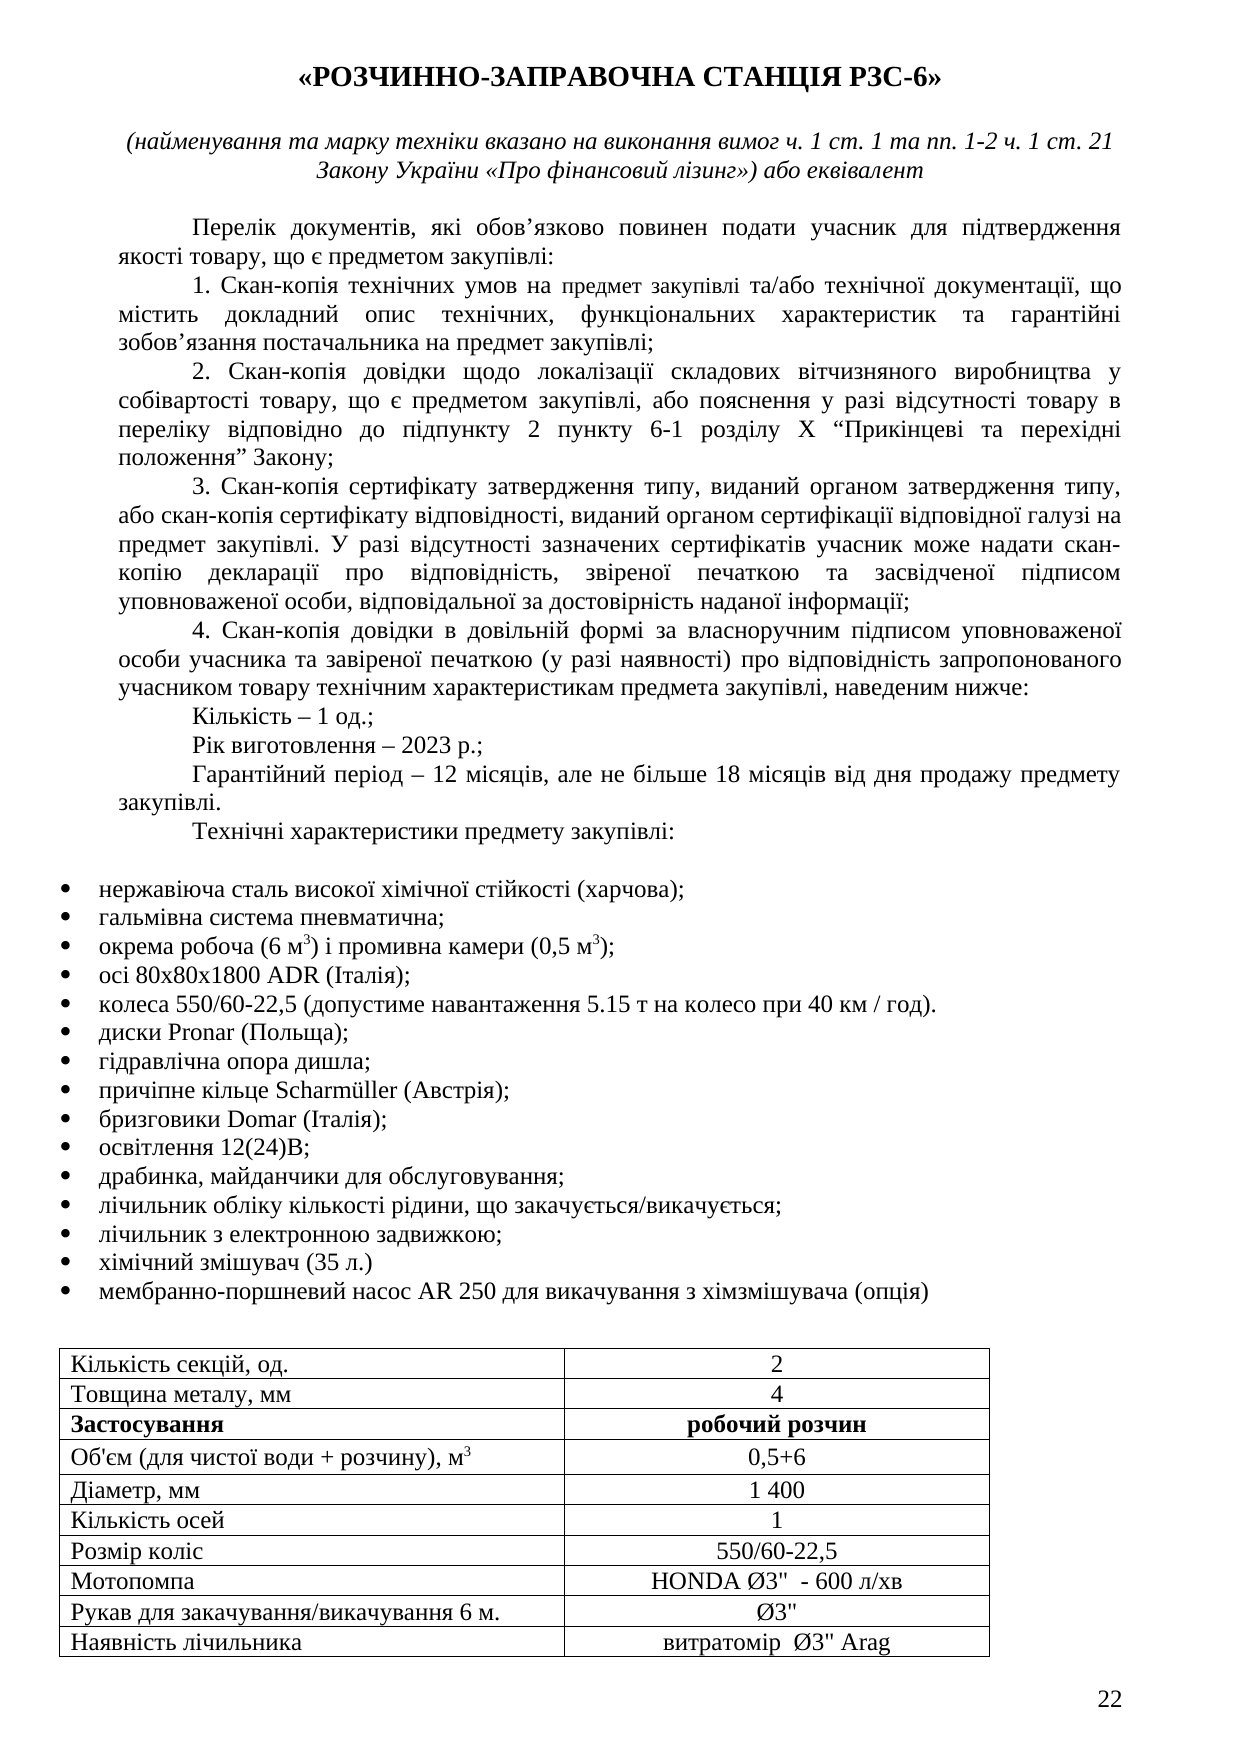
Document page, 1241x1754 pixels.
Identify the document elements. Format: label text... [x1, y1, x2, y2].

list бризговики Domar (Італія); [61, 1104, 1122, 1132]
list осі 80х80х1800 ADR (Італія); [61, 960, 1122, 989]
table_cell Мотопомпа [60, 1566, 564, 1595]
text Гарантійний період – 12 місяців, але не більше 18 місяців від дня продажу предмету закупівлі. [118, 759, 1122, 816]
list окрема робоча (6 м3) і промивна камери (0,5 м3); [61, 931, 1122, 960]
list лічильник обліку кількості рідини, що закачується/викачується; [61, 1190, 1122, 1219]
text Кількість – 1 од.; [118, 701, 1122, 730]
table_cell 0,5+6 [565, 1440, 989, 1474]
table_cell HONDA Ø3" - 600 л/хв [565, 1566, 989, 1595]
text (найменування та марку техніки вказано на виконання вимог ч. 1 ст. 1 та пп. 1-2 ч. 1 ст. 21 Закону України «Про фінансовий лізинг») або еквівалент [118, 126, 1122, 184]
list освітлення 12(24)В; [61, 1132, 1122, 1161]
table_cell Застосування [60, 1409, 564, 1438]
text Технічні характеристики предмету закупівлі: [118, 816, 1122, 845]
list причіпне кільце Scharmüller (Австрія); [61, 1075, 1122, 1104]
list гідравлічна опора дишла; [61, 1046, 1122, 1075]
text Перелік документів, які обов’язково повинен подати учасник для підтвердження якості товару, що є предметом закупівлі: [118, 212, 1122, 270]
table_cell 4 [565, 1379, 989, 1408]
text 3. Скан-копія сертифікату затвердження типу, виданий органом затвердження типу, або скан-копія сертифікату відповідності, виданий органом сертифікації відповідної галузі на предмет закупівлі. У разі відсутності зазначених сертифікатів учасник може надати скан-копію декларації про відповідність, звіреної печаткою та засвідченої підписом уповноваженої особи, відповідальної за достовірність наданої інформації; [118, 471, 1122, 615]
table_cell Кількість осей [60, 1505, 564, 1535]
table_cell Товщина металу, мм [60, 1379, 564, 1408]
table_cell 550/60-22,5 [565, 1536, 989, 1565]
list лічильник з електронною задвижкою; [61, 1219, 1122, 1247]
table_cell витратомір Ø3" Arag [565, 1627, 989, 1656]
table_cell Наявність лічильника [60, 1627, 564, 1656]
text Рік виготовлення – 2023 р.; [118, 730, 1122, 759]
table_cell Діаметр, мм [60, 1475, 564, 1504]
text 4. Скан-копія довідки в довільній формі за власноручним підписом уповноваженої особи учасника та завіреної печаткою (у разі наявності) про відповідність запропонованого учасником товару технічним характеристикам предмета закупівлі, наведеним нижче: [118, 615, 1122, 701]
list хімічний змішувач (35 л.) [61, 1247, 1122, 1276]
table_cell Розмір коліс [60, 1536, 564, 1565]
table_cell 1 400 [565, 1475, 989, 1504]
table_cell Об'єм (для чистої води + розчину), м3 [60, 1440, 564, 1474]
table_header Кількість секцій, од. [60, 1349, 564, 1378]
list гальмівна система пневматична; [61, 902, 1122, 931]
text «РОЗЧИННО-ЗАПРАВОЧНА СТАНЦІЯ РЗС-6» [118, 59, 1122, 93]
table_cell 1 [565, 1505, 989, 1535]
table_header 2 [565, 1349, 989, 1378]
list диски Pronar (Польща); [61, 1017, 1122, 1046]
table_cell Ø3" [565, 1596, 989, 1626]
text 2. Скан-копія довідки щодо локалізації складових вітчизняного виробництва у собівартості товару, що є предметом закупівлі, або пояснення у разі відсутності товару в переліку відповідно до підпункту 2 пункту 6-1 розділу X “Прикінцеві та перехідні положення” Закону; [118, 356, 1122, 471]
list драбинка, майданчики для обслуговування; [61, 1161, 1122, 1190]
table_cell робочий розчин [565, 1409, 989, 1438]
list мембранно-поршневий насос AR 250 для викачування з хімзмішувача (опція) [61, 1276, 1122, 1305]
list колеса 550/60-22,5 (допустиме навантаження 5.15 т на колесо при 40 км / год). [61, 989, 1122, 1017]
table_cell Рукав для закачування/викачування 6 м. [60, 1596, 564, 1626]
text 1. Скан-копія технічних умов на предмет закупівлі та/або технічної документації, що містить докладний опис технічних, функціональних характеристик та гарантійні зобов’язання постачальника на предмет закупівлі; [118, 270, 1122, 356]
list нержавіюча сталь високої хімічної стійкості (харчова); [61, 874, 1122, 902]
